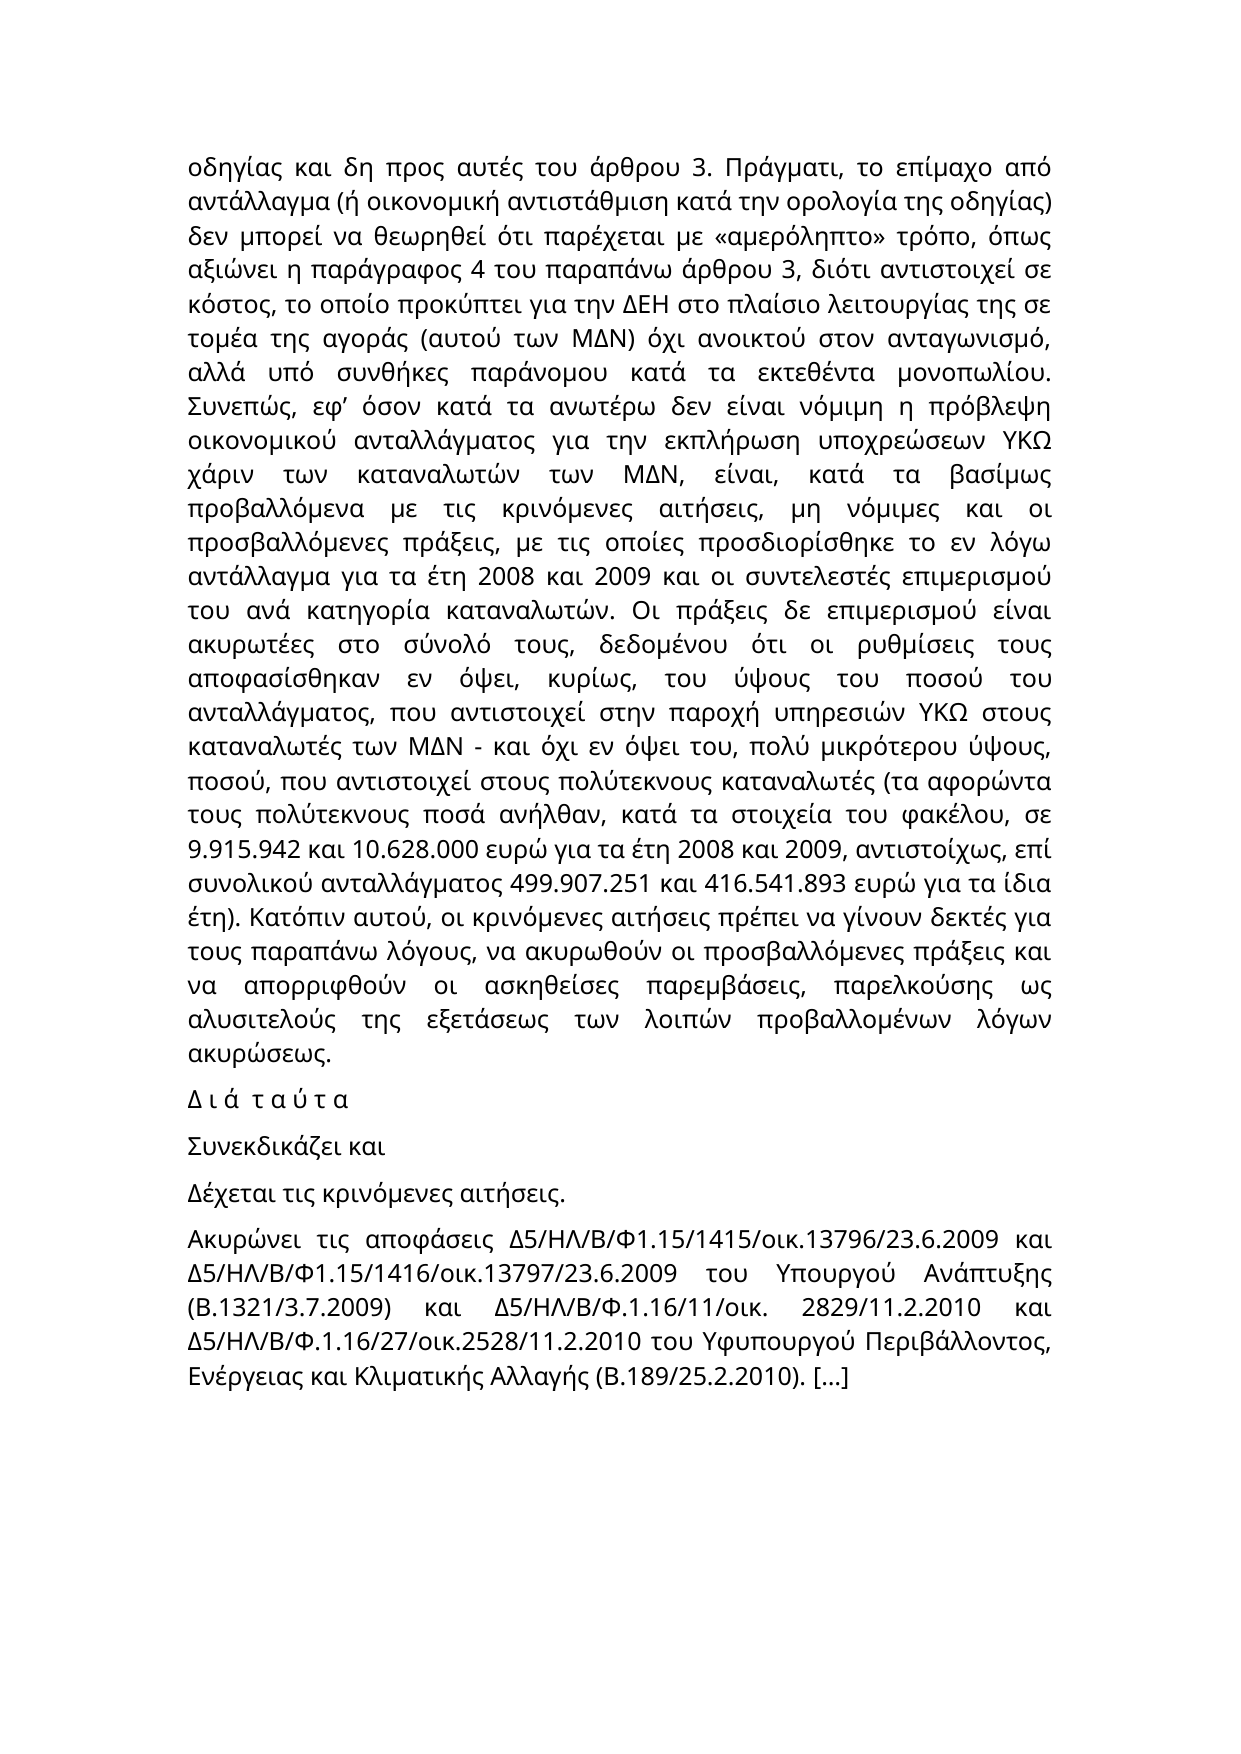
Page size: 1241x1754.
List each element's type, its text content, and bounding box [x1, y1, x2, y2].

text Δ ι ά τ α ύ τ α [187, 1082, 1053, 1116]
text Συνεκδικάζει και [187, 1129, 1053, 1163]
text Ακυρώνει τις αποφάσεις Δ5/ΗΛ/Β/Φ1.15/1415/οικ.13796/23.6.2009 και Δ5/ΗΛ/Β/Φ1.15/1416/οικ.13797/23.6.2009 του Υπουργού Ανάπτυξης (Β.1321/3.7.2009) και Δ5/ΗΛ/Β/Φ.1.16/11/οικ. 2829/11.2.2010 και Δ5/ΗΛ/Β/Φ.1.16/27/οικ.2528/11.2.2010 του Υφυπουργού Περιβάλλοντος, Ενέργειας και Κλιματικής Αλλαγής (Β.189/25.2.2010). […] [187, 1222, 1053, 1392]
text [187, 150, 1053, 1070]
text Δέχεται τις κρινόμενες αιτήσεις. [187, 1175, 1053, 1209]
